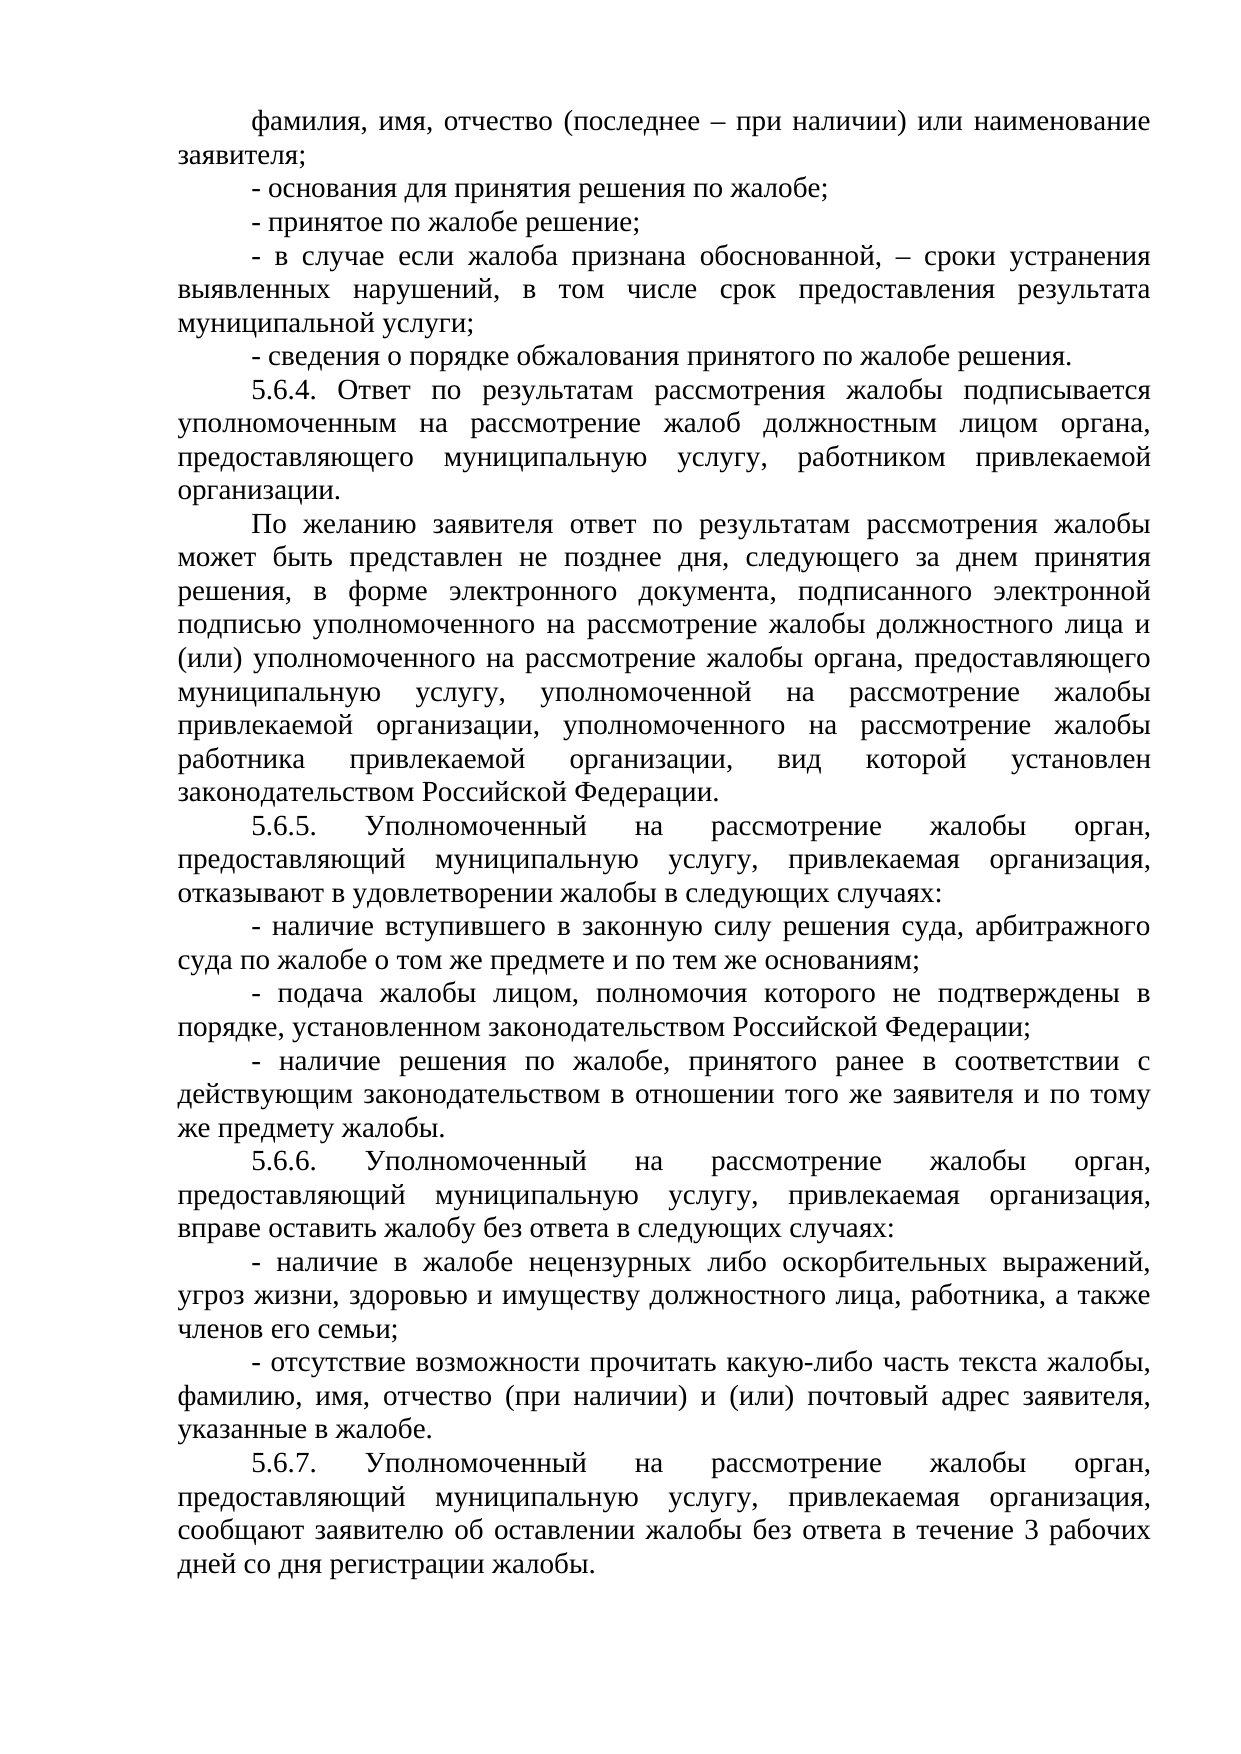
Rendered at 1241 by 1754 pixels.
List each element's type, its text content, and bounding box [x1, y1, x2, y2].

text фамилия, имя, отчество (последнее – при наличии) или наименование заявителя; [177, 103, 1152, 171]
text 5.6.6. Уполномоченный на рассмотрение жалобы орган, предоставляющий муниципальную услугу, привлекаемая организация, вправе оставить жалобу без ответа в следующих случаях: [177, 1143, 1152, 1244]
text - подача жалобы лицом, полномочия которого не подтверждены в порядке, установленном законодательством Российской Федерации; [177, 976, 1152, 1043]
text 5.6.5. Уполномоченный на рассмотрение жалобы орган, предоставляющий муниципальную услугу, привлекаемая организация, отказывают в удовлетворении жалобы в следующих случаях: [177, 808, 1152, 908]
text - сведения о порядке обжалования принятого по жалобе решения. [177, 338, 1152, 372]
text - наличие вступившего в законную силу решения суда, арбитражного суда по жалобе о том же предмете и по тем же основаниям; [177, 908, 1152, 976]
text По желанию заявителя ответ по результатам рассмотрения жалобы может быть представлен не позднее дня, следующего за днем принятия решения, в форме электронного документа, подписанного электронной подписью уполномоченного на рассмотрение жалобы должностного лица и (или) уполномоченного на рассмотрение жалобы органа, предоставляющего муниципальную услугу, уполномоченной на рассмотрение жалобы привлекаемой организации, уполномоченного на рассмотрение жалобы работника привлекаемой организации, вид которой установлен законодательством Российской Федерации. [177, 506, 1152, 808]
text - наличие решения по жалобе, принятого ранее в соответствии с действующим законодательством в отношении того же заявителя и по тому же предмету жалобы. [177, 1043, 1152, 1143]
text - в случае если жалоба признана обоснованной, – сроки устранения выявленных нарушений, в том числе срок предоставления результата муниципальной услуги; [177, 238, 1152, 338]
text - наличие в жалобе нецензурных либо оскорбительных выражений, угроз жизни, здоровью и имуществу должностного лица, работника, а также членов его семьи; [177, 1244, 1152, 1344]
text - отсутствие возможности прочитать какую-либо часть текста жалобы, фамилию, имя, отчество (при наличии) и (или) почтовый адрес заявителя, указанные в жалобе. [177, 1344, 1152, 1445]
text 5.6.4. Ответ по результатам рассмотрения жалобы подписывается уполномоченным на рассмотрение жалоб должностным лицом органа, предоставляющего муниципальную услугу, работником привлекаемой организации. [177, 372, 1152, 506]
text 5.6.7. Уполномоченный на рассмотрение жалобы орган, предоставляющий муниципальную услугу, привлекаемая организация, сообщают заявителю об оставлении жалобы без ответа в течение 3 рабочих дней со дня регистрации жалобы. [177, 1445, 1152, 1579]
text - основания для принятия решения по жалобе; [177, 171, 1152, 204]
text - принятое по жалобе решение; [177, 204, 1152, 238]
